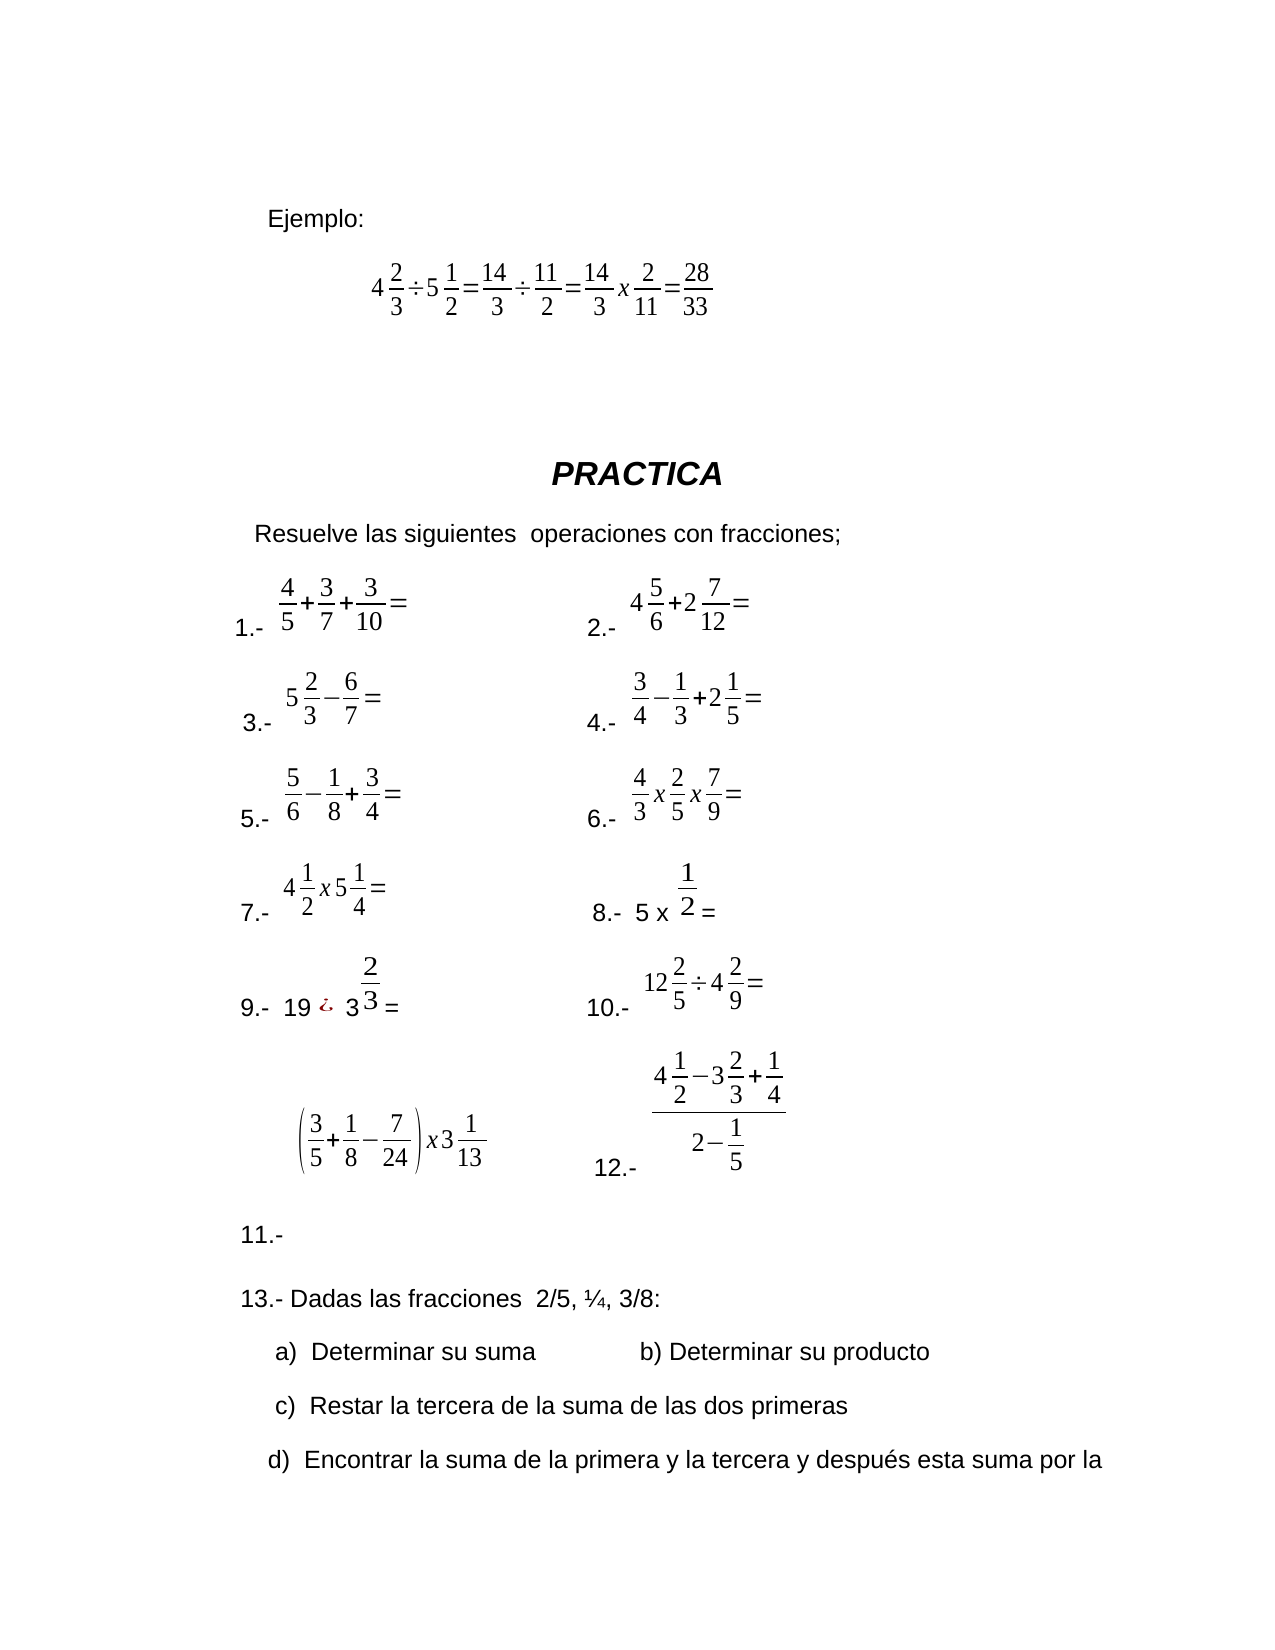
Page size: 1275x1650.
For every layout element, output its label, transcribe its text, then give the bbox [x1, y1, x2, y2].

text 13.- Dadas las fracciones 2/5, ¼, 3/8: [150, 1283, 1125, 1312]
text Resuelve las siguientes operaciones con fracciones; [150, 519, 1125, 547]
text a) Determinar su suma b) Determinar su producto [150, 1337, 1125, 1366]
text PRACTICA [150, 454, 1125, 492]
text 9.- 19 3= 10.- [150, 952, 1125, 1021]
text 3.- 4.- [150, 667, 1125, 736]
text d) Encontrar la suma de la primera y la tercera y después esta suma por la [150, 1445, 1125, 1474]
text 7.- 8.- 5 x = [150, 857, 1125, 927]
text 11.- 12.- [150, 1046, 1125, 1248]
text 5.- 6.- [150, 763, 1125, 832]
text c) Restar la tercera de la suma de las dos primeras [150, 1391, 1125, 1420]
text 1.- 2.- [234, 573, 1125, 642]
text Ejemplo: [267, 204, 1125, 233]
